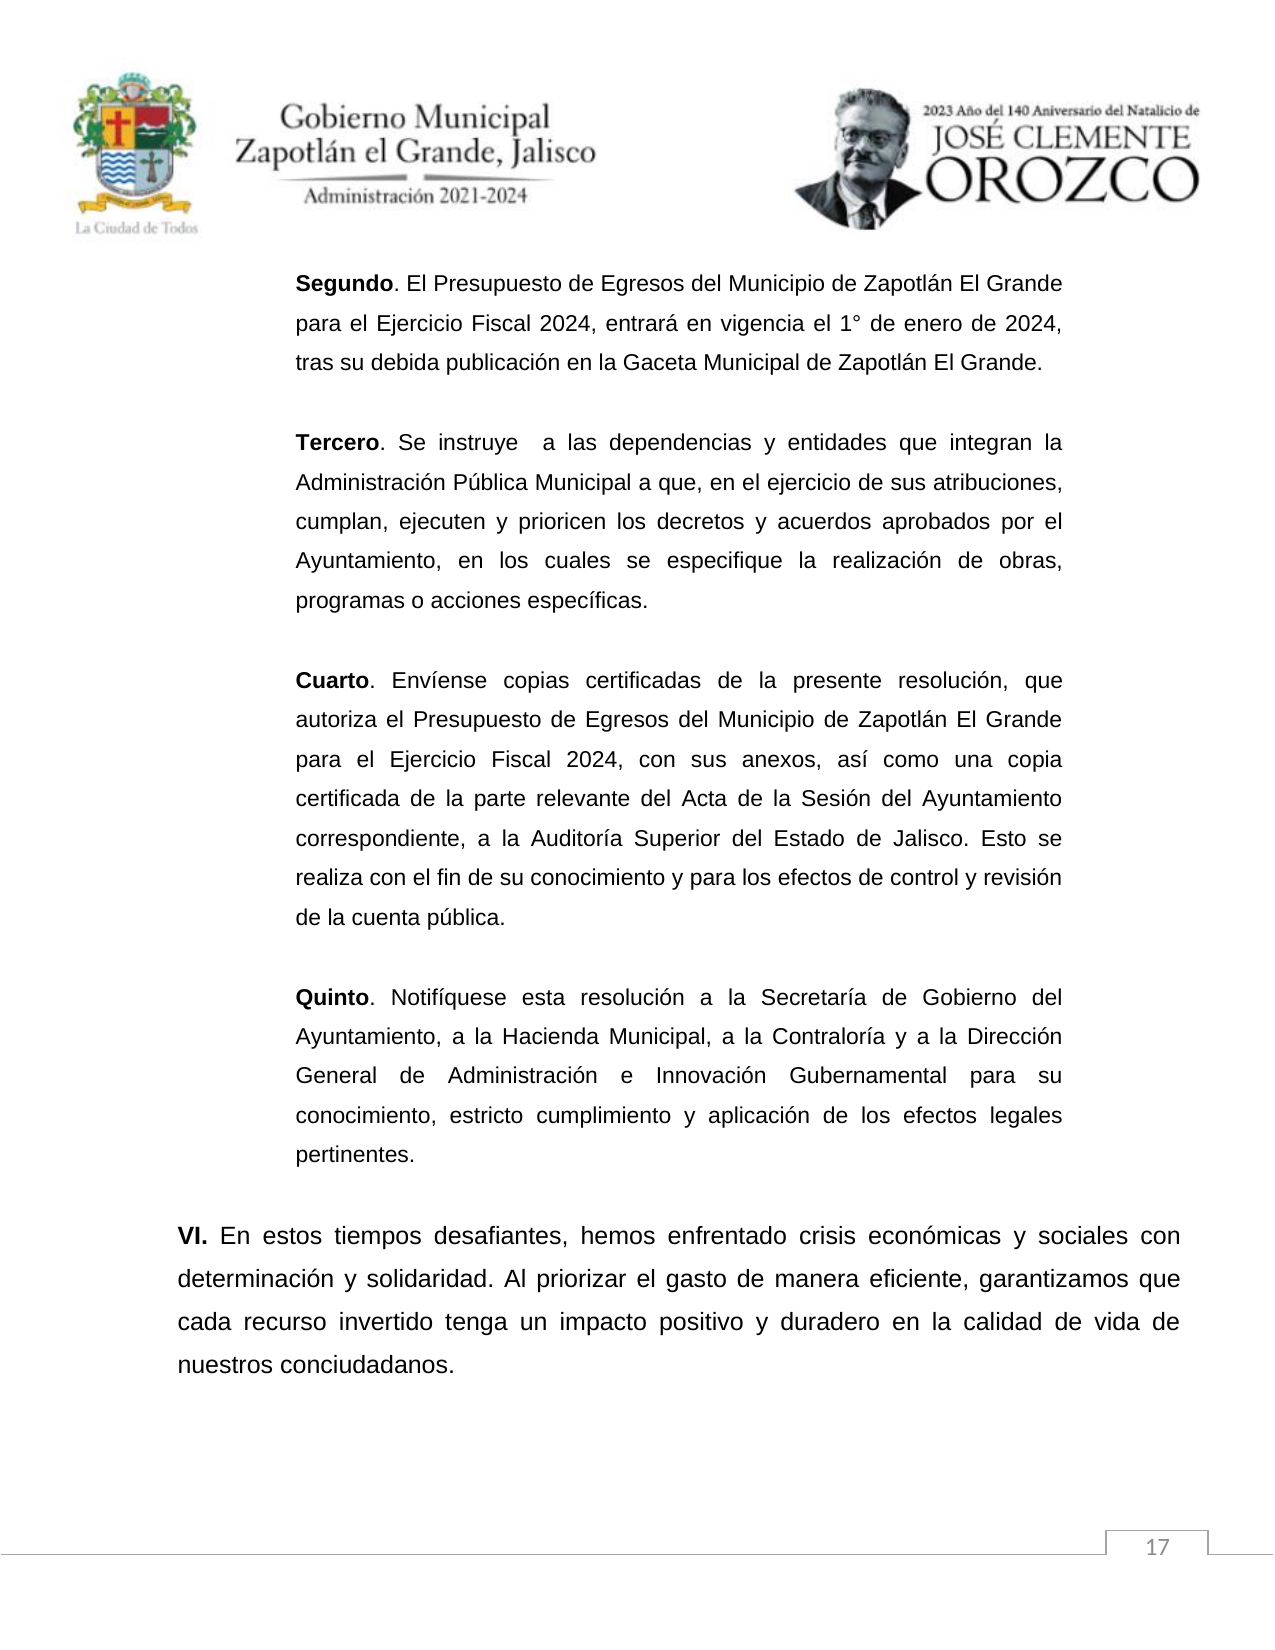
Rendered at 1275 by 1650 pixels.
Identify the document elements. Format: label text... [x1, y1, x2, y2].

picture [15, 46, 1254, 254]
text Cuarto. Envíense copias certificadas de la presente resolución, que autoriza el Presupuesto de Egresos del Municipio de Zapotlán El Grande para el Ejercicio Fiscal 2024, con sus anexos, así como una copia certificada de la parte relevante del Acta de la Sesión del Ayuntamiento correspondiente, a la Auditoría Superior del Estado de Jalisco. Esto se realiza con el fin de su conocimiento y para los efectos de control y revisión de la cuenta pública. [295, 667, 1063, 930]
text Segundo. El Presupuesto de Egresos del Municipio de Zapotlán El Grande para el Ejercicio Fiscal 2024, entrará en vigencia el 1° de enero de 2024, tras su debida publicación en la Gaceta Municipal de Zapotlán El Grande. [295, 254, 1063, 376]
text Quinto. Notifíquese esta resolución a la Secretaría de Gobierno del Ayuntamiento, a la Hacienda Municipal, a la Contraloría y a la Dirección General de Administración e Innovación Gubernamental para su conocimiento, estricto cumplimiento y aplicación de los efectos legales pertinentes. [295, 983, 1063, 1168]
text Tercero. Se instruye a las dependencias y entidades que integran la Administración Pública Municipal a que, en el ejercicio de sus atribuciones, cumplan, ejecuten y prioricen los decretos y acuerdos aprobados por el Ayuntamiento, en los cuales se especifique la realización de obras, programas o acciones específicas. [295, 429, 1063, 613]
text VI. En estos tiempos desafiantes, hemos enfrentado crisis económicas y sociales con determinación y solidaridad. Al priorizar el gasto de manera eficiente, garantizamos que cada recurso invertido tenga un impacto positivo y duradero en la calidad de vida de nuestros conciudadanos. [177, 1221, 1182, 1379]
